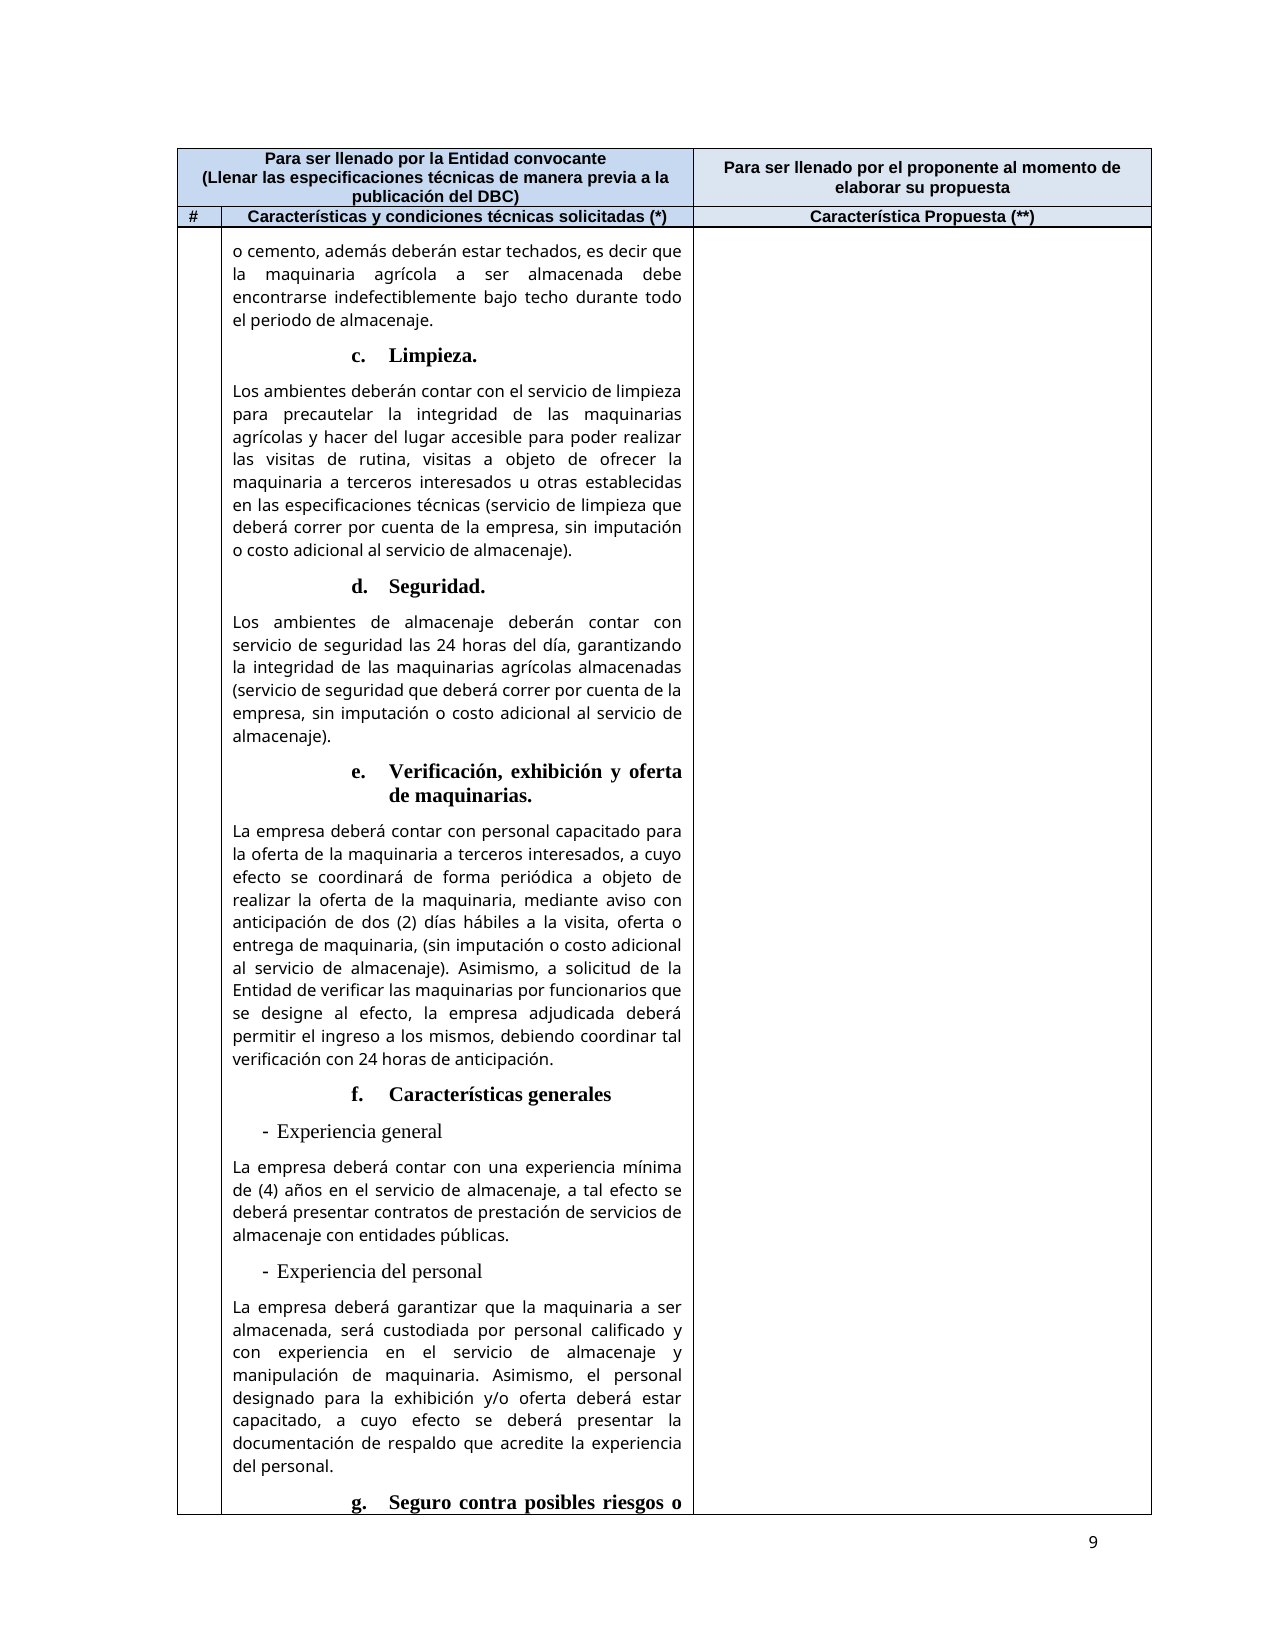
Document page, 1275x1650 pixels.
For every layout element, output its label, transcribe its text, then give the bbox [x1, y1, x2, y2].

table_header Para ser llenado por la Entidad convocante (Llenar las especificaciones técnicas de manera previa a la publicación del DBC) [178, 149, 693, 206]
table_cell # [178, 207, 221, 226]
table_header Para ser llenado por el proponente al momento de elaborar su propuesta [694, 149, 1151, 206]
table_cell [178, 228, 221, 1514]
table_cell Características y condiciones técnicas solicitadas (*) [222, 207, 693, 226]
table_cell [694, 228, 1151, 1514]
table_cell Característica Propuesta (**) [694, 207, 1151, 226]
